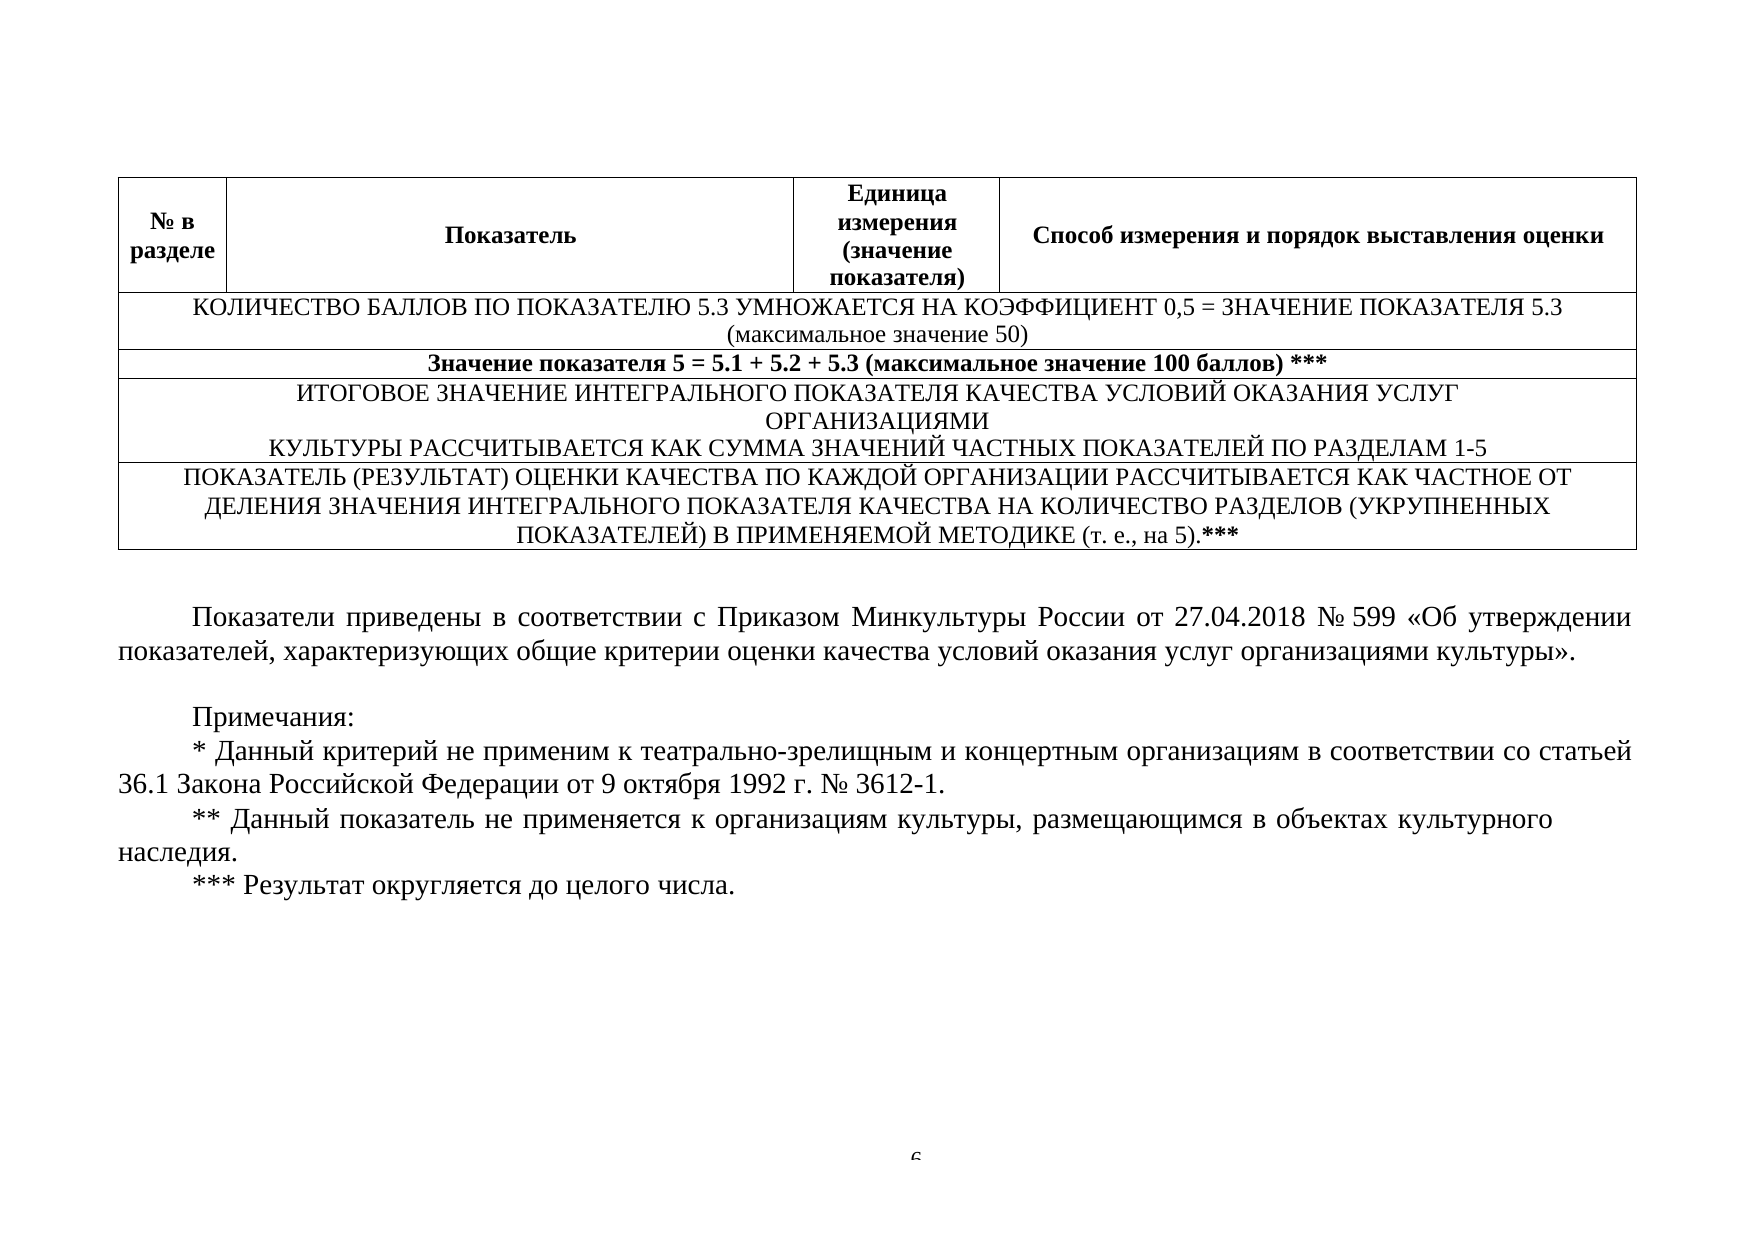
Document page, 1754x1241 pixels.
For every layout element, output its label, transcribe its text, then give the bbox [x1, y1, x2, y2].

table_cell Значение показателя 5 = 5.1 + 5.2 + 5.3 (максимальное значение 100 баллов) *** [119, 350, 1636, 378]
table_cell КОЛИЧЕСТВО БАЛЛОВ ПО ПОКАЗАТЕЛЮ 5.3 УМНОЖАЕТСЯ НА КОЭФФИЦИЕНТ 0,5 = ЗНАЧЕНИЕ ПОКАЗАТЕЛЯ 5.3 (максимальное значение 50) [119, 293, 1636, 349]
text ** Данный показатель не применяется к организациям культуры, размещающимся в объектах культурного наследия. [118, 801, 1565, 868]
text Показатели приведены в соответствии с Приказом Минкультуры России от 27.04.2018 № 599 «Об утверждении показателей, характеризующих общие критерии оценки качества условий оказания услуг организациями культуры». [118, 599, 1648, 666]
table_cell ПОКАЗАТЕЛЬ (РЕЗУЛЬТАТ) ОЦЕНКИ КАЧЕСТВА ПО КАЖДОЙ ОРГАНИЗАЦИИ РАССЧИТЫВАЕТСЯ КАК ЧАСТНОЕ ОТ ДЕЛЕНИЯ ЗНАЧЕНИЯ ИНТЕГРАЛЬНОГО ПОКАЗАТЕЛЯ КАЧЕСТВА НА КОЛИЧЕСТВО РАЗДЕЛОВ (УКРУПНЕННЫХ ПОКАЗАТЕЛЕЙ) В ПРИМЕНЯЕМОЙ МЕТОДИКЕ (т. е., на 5).*** [119, 463, 1636, 549]
text * Данный критерий не применим к театрально-зрелищным и концертным организациям в соответствии со статьей [192, 733, 1648, 767]
text Примечания: [192, 700, 1648, 733]
table_cell ИТОГОВОЕ ЗНАЧЕНИЕ ИНТЕГРАЛЬНОГО ПОКАЗАТЕЛЯ КАЧЕСТВА УСЛОВИЙ ОКАЗАНИЯ УСЛУГ ОРГАНИЗАЦИЯМИ КУЛЬТУРЫ РАССЧИТЫВАЕТСЯ КАК СУММА ЗНАЧЕНИЙ ЧАСТНЫХ ПОКАЗАТЕЛЕЙ ПО РАЗДЕЛАМ 1-5 [119, 379, 1636, 462]
table_header Единица измерения (значение показателя) [794, 178, 999, 292]
table_header Показатель [227, 178, 793, 292]
list Закона Российской Федерации от 9 октября 1992 г. № 3612-1. [118, 767, 1648, 801]
table_header Способ измерения и порядок выставления оценки [1000, 178, 1636, 292]
table_header № в разделе [119, 178, 226, 292]
text *** Результат округляется до целого числа. [192, 868, 1648, 901]
